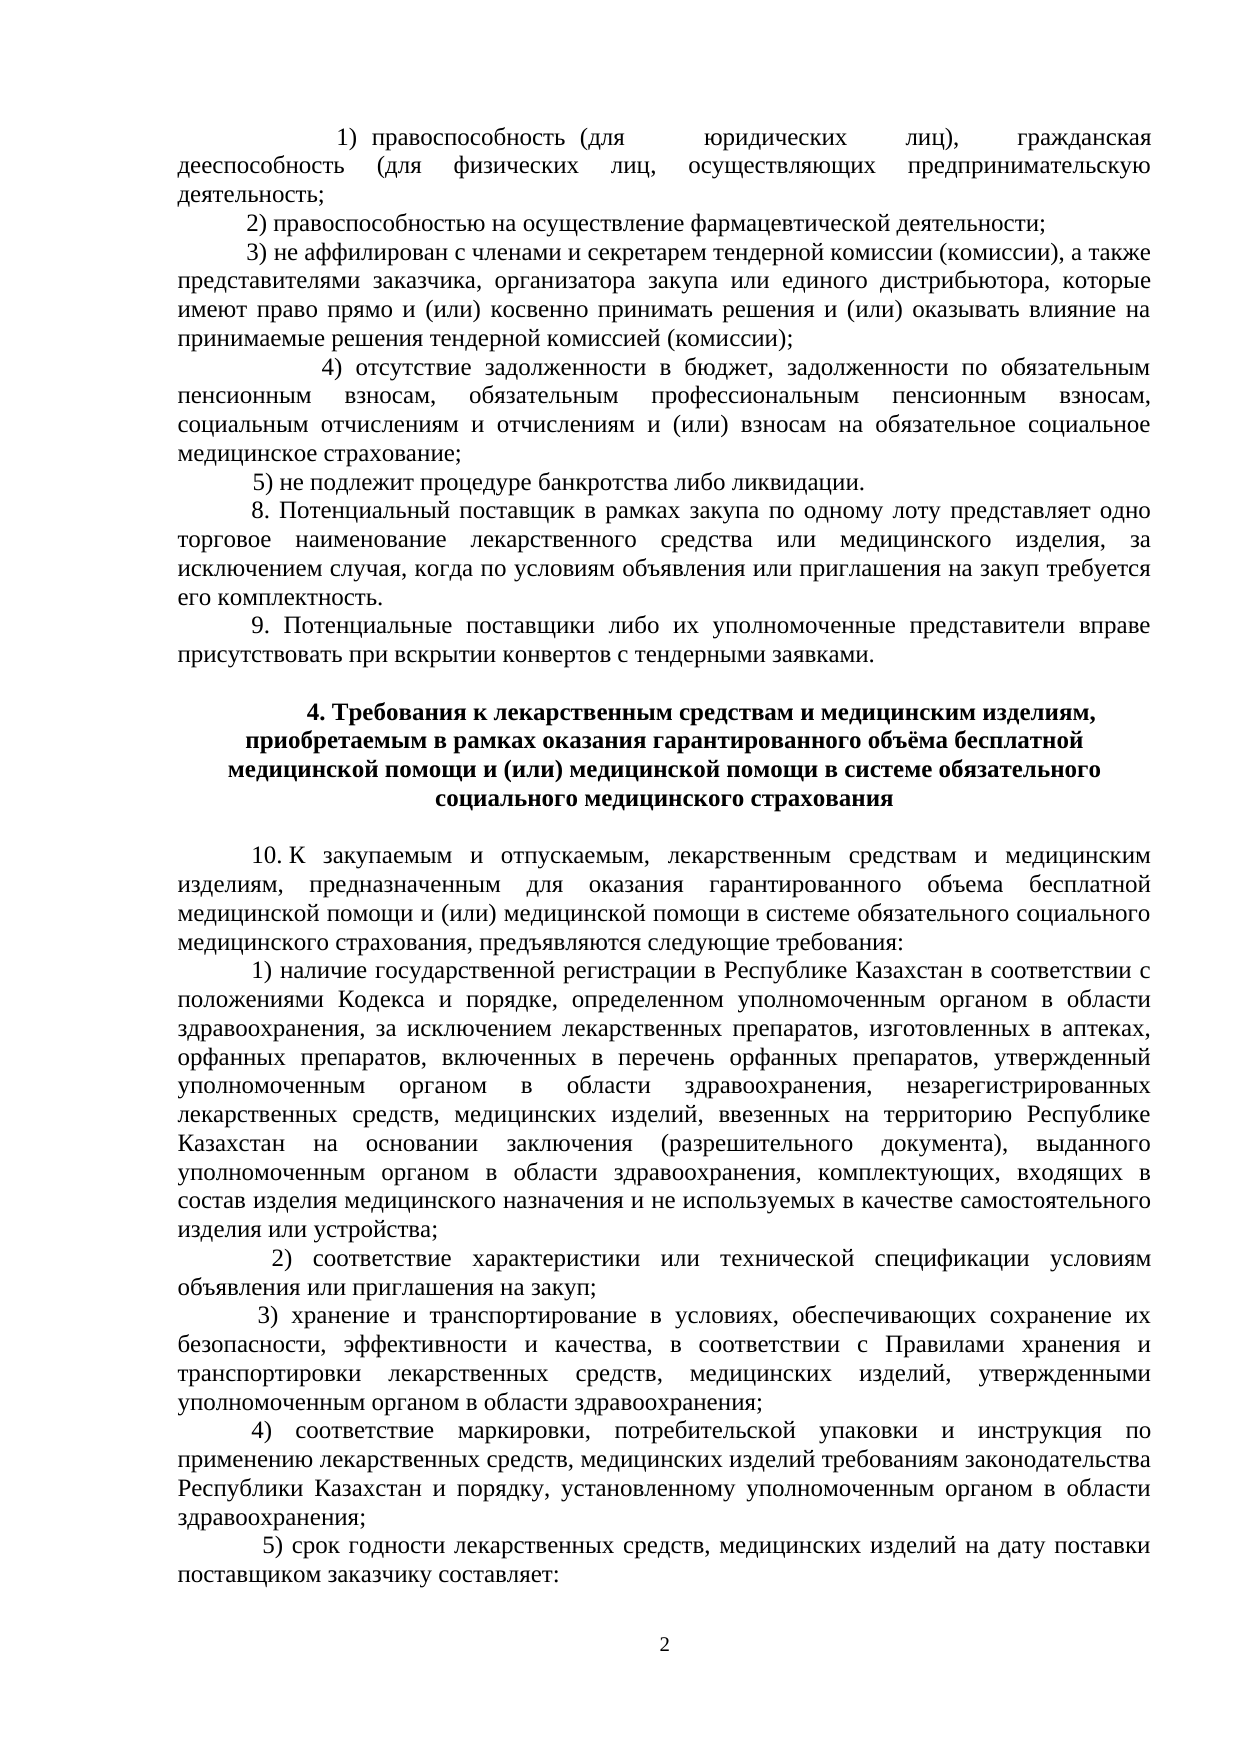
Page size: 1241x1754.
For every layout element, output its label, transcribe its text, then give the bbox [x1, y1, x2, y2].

text 10. К закупаемым и отпускаемым, лекарственным средствам и медицинским изделиям, предназначенным для оказания гарантированного объема бесплатной медицинской помощи и (или) медицинской помощи в системе обязательного социального медицинского страхования, предъявляются следующие требования: [177, 841, 1152, 956]
text 4) соответствие маркировки, потребительской упаковки и инструкция по применению лекарственных средств, медицинских изделий требованиям законодательства Республики Казахстан и порядку, установленному уполномоченным органом в области здравоохранения; [177, 1416, 1152, 1531]
text 4) отсутствие задолженности в бюджет, задолженности по обязательным пенсионным взносам, обязательным профессиональным пенсионным взносам, социальным отчислениям и отчислениям и (или) взносам на обязательное социальное медицинское страхование; [177, 352, 1152, 467]
text 4. Требования к лекарственным средствам и медицинским изделиям, приобретаемым в рамках оказания гарантированного объёма бесплатной медицинской помощи и (или) медицинской помощи в системе обязательного социального медицинского страхования [177, 697, 1152, 812]
text 9. Потенциальные поставщики либо их уполномоченные представители вправе присутствовать при вскрытии конвертов с тендерными заявками. [177, 611, 1152, 668]
text 2) соответствие характеристики или технической спецификации условиям объявления или приглашения на закуп; [177, 1243, 1152, 1301]
text 8. Потенциальный поставщик в рамках закупа по одному лоту представляет одно торговое наименование лекарственного средства или медицинского изделия, за исключением случая, когда по условиям объявления или приглашения на закуп требуется его комплектность. [177, 496, 1152, 611]
text 1) наличие государственной регистрации в Республике Казахстан в соответствии с положениями Кодекса и порядке, определенном уполномоченным органом в области здравоохранения, за исключением лекарственных препаратов, изготовленных в аптеках, орфанных препаратов, включенных в перечень орфанных препаратов, утвержденный уполномоченным органом в области здравоохранения, незарегистрированных лекарственных средств, медицинских изделий, ввезенных на территорию Республике Казахстан на основании заключения (разрешительного документа), выданного уполномоченным органом в области здравоохранения, комплектующих, входящих в состав изделия медицинского назначения и не используемых в качестве самостоятельного изделия или устройства; [177, 956, 1152, 1243]
text 1) правоспособность (для юридических лиц), гражданская дееспособность (для физических лиц, осуществляющих предпринимательскую деятельность; [177, 122, 1152, 208]
text 5) не подлежит процедуре банкротства либо ликвидации. [177, 467, 1152, 496]
text 5) срок годности лекарственных средств, медицинских изделий на дату поставки поставщиком заказчику составляет: [177, 1531, 1152, 1588]
text 3) хранение и транспортирование в условиях, обеспечивающих сохранение их безопасности, эффективности и качества, в соответствии с Правилами хранения и транспортировки лекарственных средств, медицинских изделий, утвержденными уполномоченным органом в области здравоохранения; [177, 1301, 1152, 1416]
text 3) не аффилирован с членами и секретарем тендерной комиссии (комиссии), а также представителями заказчика, организатора закупа или единого дистрибьютора, которые имеют право прямо и (или) косвенно принимать решения и (или) оказывать влияние на принимаемые решения тендерной комиссией (комиссии); [177, 237, 1152, 352]
text 2) правоспособностью на осуществление фармацевтической деятельности; [177, 208, 1152, 237]
